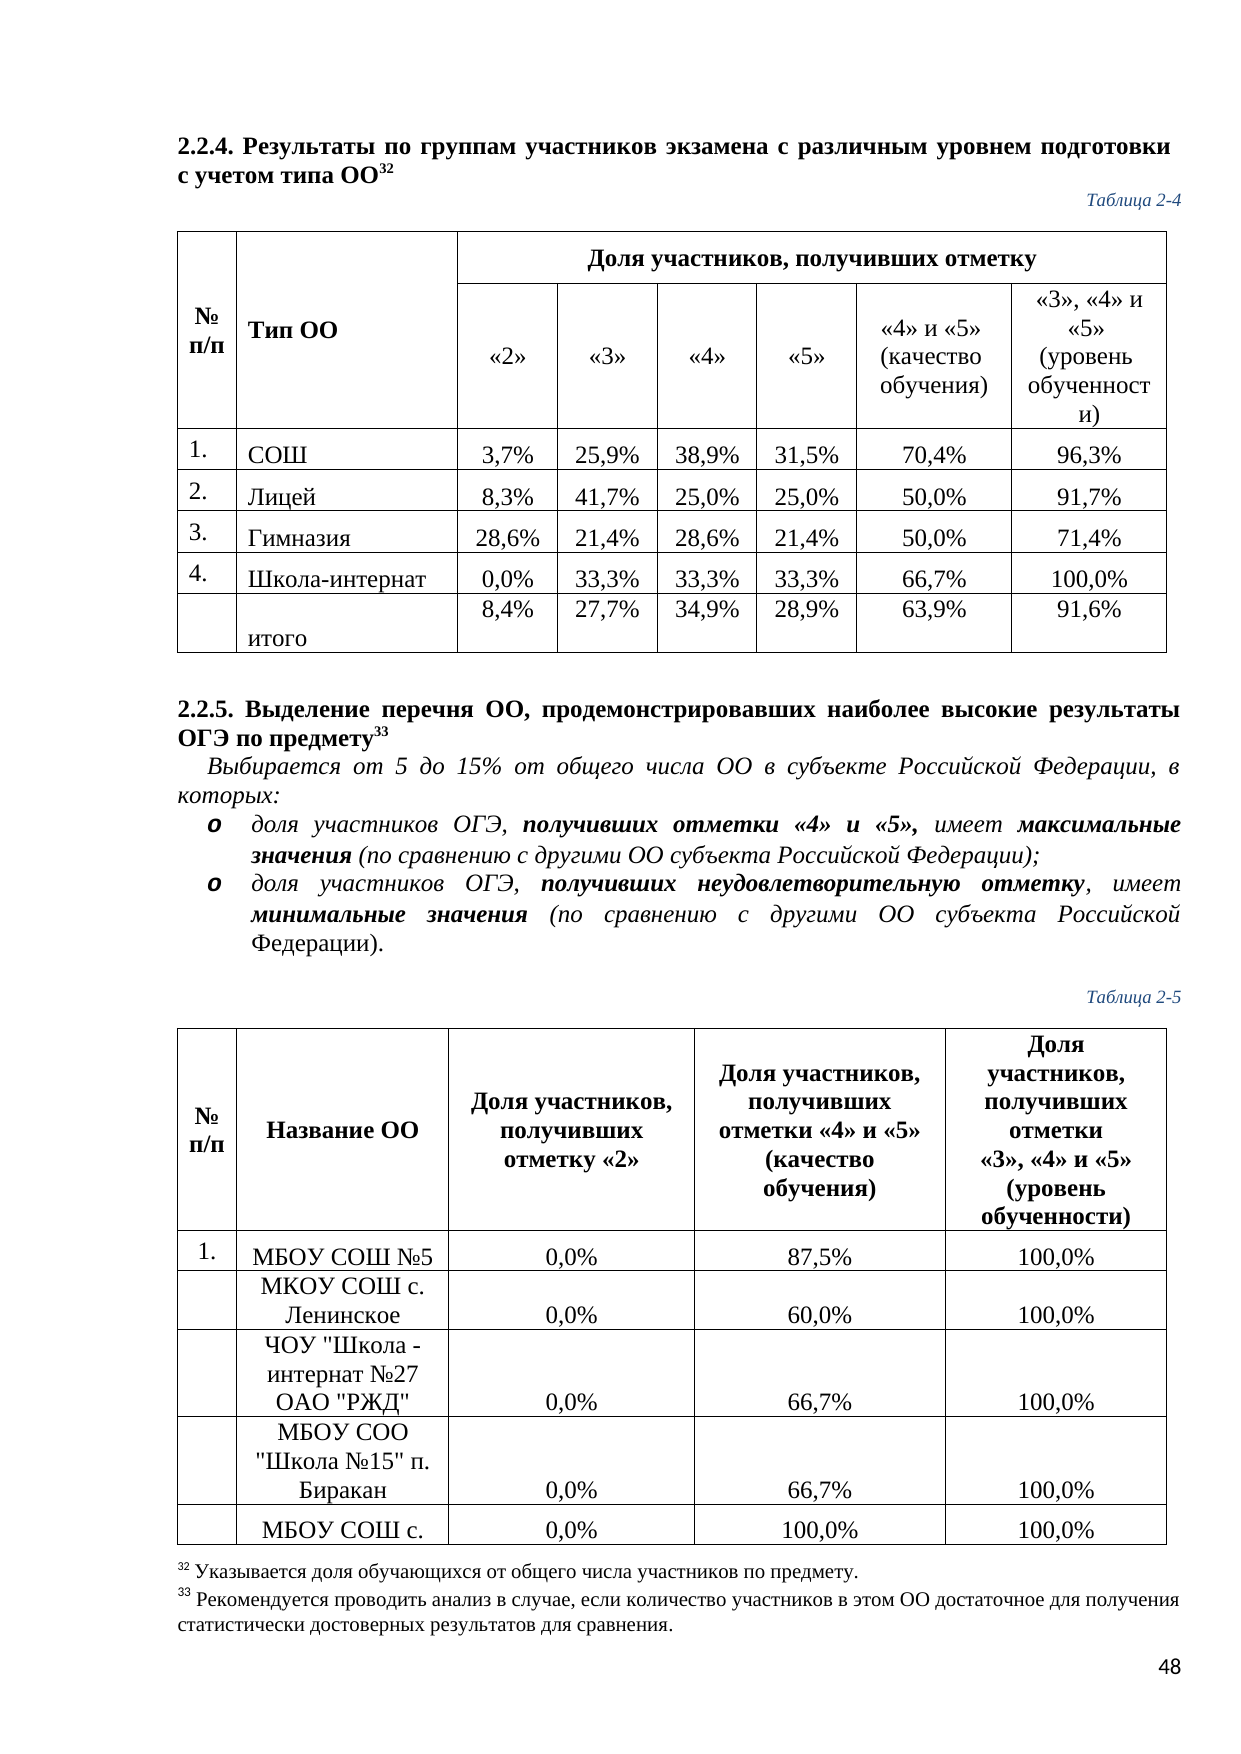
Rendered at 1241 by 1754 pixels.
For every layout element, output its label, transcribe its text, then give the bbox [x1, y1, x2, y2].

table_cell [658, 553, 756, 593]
text Таблица 2-5 [177, 986, 1181, 1007]
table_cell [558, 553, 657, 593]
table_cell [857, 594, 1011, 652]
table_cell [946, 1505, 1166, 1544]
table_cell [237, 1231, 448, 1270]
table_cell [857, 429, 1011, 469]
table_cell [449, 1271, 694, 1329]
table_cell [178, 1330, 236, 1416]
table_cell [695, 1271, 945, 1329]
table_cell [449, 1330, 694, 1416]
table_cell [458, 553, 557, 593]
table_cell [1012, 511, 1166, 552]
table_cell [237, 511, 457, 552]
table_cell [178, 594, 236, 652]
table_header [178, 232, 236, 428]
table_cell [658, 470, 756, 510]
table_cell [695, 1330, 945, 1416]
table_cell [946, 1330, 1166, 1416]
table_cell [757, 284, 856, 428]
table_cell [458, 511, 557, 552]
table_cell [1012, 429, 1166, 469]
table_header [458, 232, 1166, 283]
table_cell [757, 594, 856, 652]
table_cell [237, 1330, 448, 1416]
text 2.2.5. Выделение перечня ОО, продемонстрировавших наиболее высокие результаты ОГЭ по предмету [177, 694, 1181, 751]
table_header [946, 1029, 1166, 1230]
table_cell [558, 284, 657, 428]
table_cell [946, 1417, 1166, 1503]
list доля участников ОГЭ, получивших отметки «4» и «5», имеет максимальные значения (по сравнению с другими ОО субъекта Российской Федерации); [207, 809, 1181, 868]
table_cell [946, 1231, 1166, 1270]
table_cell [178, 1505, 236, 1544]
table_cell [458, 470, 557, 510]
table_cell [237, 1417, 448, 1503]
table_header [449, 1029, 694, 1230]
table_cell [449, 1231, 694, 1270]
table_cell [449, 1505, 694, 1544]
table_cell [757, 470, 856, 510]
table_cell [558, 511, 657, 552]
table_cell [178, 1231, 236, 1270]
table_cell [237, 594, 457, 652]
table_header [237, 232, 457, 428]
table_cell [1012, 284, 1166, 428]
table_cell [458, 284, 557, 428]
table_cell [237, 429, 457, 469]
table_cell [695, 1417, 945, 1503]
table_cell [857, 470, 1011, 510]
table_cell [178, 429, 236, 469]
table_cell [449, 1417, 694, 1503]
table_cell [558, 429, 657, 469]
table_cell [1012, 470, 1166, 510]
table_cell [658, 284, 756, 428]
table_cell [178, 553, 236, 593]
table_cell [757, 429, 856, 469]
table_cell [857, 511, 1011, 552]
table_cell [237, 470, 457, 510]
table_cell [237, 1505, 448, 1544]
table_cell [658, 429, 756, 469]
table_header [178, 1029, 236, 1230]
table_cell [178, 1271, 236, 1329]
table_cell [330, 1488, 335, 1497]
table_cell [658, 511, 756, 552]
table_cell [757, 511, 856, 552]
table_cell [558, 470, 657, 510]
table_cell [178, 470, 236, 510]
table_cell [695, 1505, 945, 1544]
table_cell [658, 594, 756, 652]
text 2.2.4. Результаты по группам участников экзамена с различным уровнем подготовки с учетом типа ОО [177, 131, 1181, 189]
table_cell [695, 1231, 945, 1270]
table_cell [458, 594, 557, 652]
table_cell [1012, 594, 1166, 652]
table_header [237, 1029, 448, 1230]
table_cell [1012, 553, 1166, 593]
text Таблица 2-4 [177, 189, 1181, 210]
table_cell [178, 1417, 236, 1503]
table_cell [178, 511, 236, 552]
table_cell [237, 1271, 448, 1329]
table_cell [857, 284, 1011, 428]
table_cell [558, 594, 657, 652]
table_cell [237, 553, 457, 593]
text Выбирается от 5 до 15% от общего числа ОО в субъекте Российской Федерации, в которых: [177, 751, 1181, 809]
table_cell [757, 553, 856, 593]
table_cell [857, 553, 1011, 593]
list доля участников ОГЭ, получивших неудовлетворительную отметку, имеет минимальные значения (по сравнению с другими ОО субъекта Российской Федерации). [207, 868, 1181, 957]
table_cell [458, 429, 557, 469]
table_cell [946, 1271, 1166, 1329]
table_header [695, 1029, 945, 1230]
